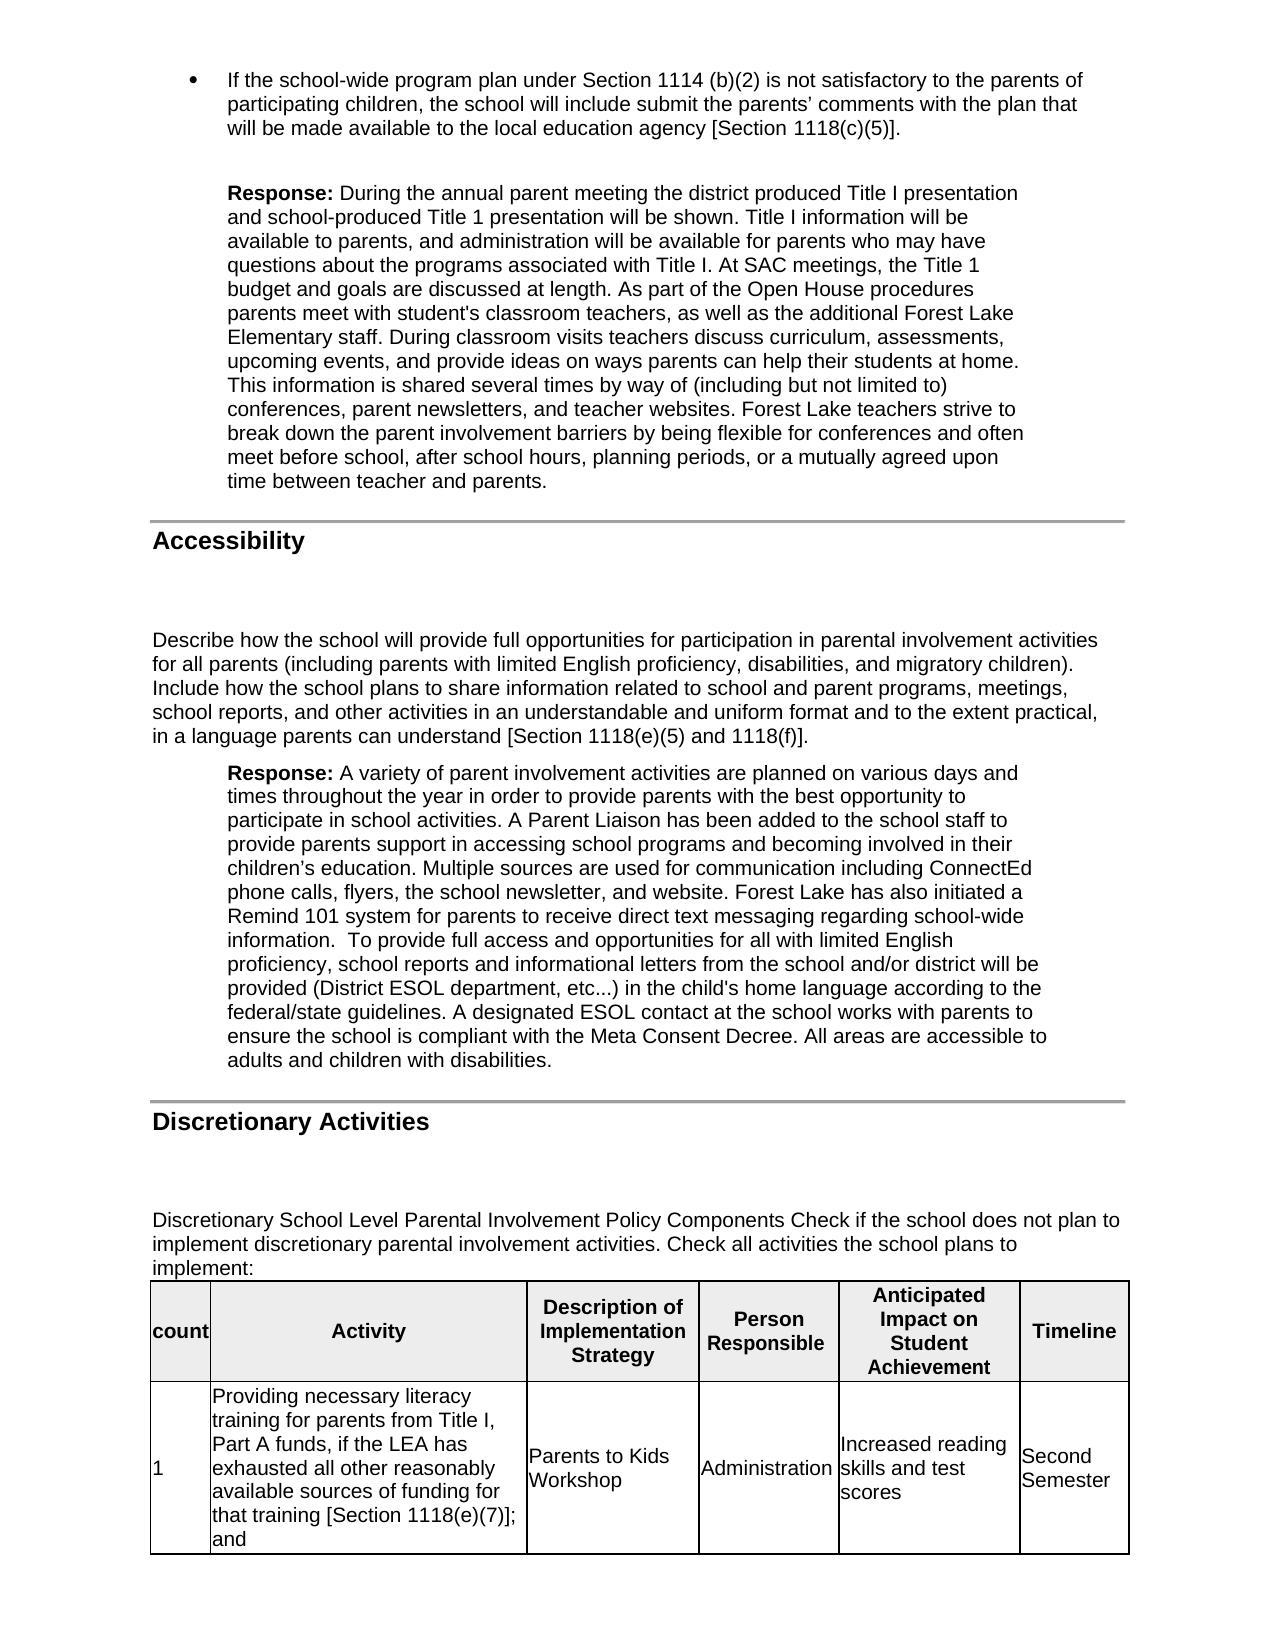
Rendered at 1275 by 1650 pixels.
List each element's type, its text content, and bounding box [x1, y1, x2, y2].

table_header Person Responsible [700, 1282, 838, 1381]
table_cell Second Semester [1021, 1382, 1128, 1553]
table_header Activity [211, 1282, 526, 1381]
table_cell Administration [700, 1382, 838, 1553]
text Describe how the school will provide full opportunities for participation in parental involvement activities for all parents (including parents with limited English proficiency, disabilities, and migratory children). Include how the school plans to share information related to school and parent programs, meetings, school reports, and other activities in an understandable and uniform format and to the extent practical, in a language parents can understand [Section 1118(e)(5) and 1118(f)]. [152, 628, 1114, 748]
text Response: A variety of parent involvement activities are planned on various days and times throughout the year in order to provide parents with the best opportunity to participate in school activities. A Parent Liaison has been added to the school staff to provide parents support in accessing school programs and becoming involved in their children’s education. Multiple sources are used for communication including ConnectEd phone calls, flyers, the school newsletter, and website. Forest Lake has also initiated a Remind 101 system for parents to receive direct text messaging regarding school-wide information. To provide full access and opportunities for all with limited English proficiency, school reports and informational letters from the school and/or district will be provided (District ESOL department, etc...) in the child's home language according to the federal/state guidelines. A designated ESOL contact at the school works with parents to ensure the school is compliant with the Meta Consent Decree. All areas are accessible to adults and children with disabilities. [227, 760, 1050, 1072]
text Response: During the annual parent meeting the district produced Title I presentation and school-produced Title 1 presentation will be shown. Title I information will be available to parents, and administration will be available for parents who may have questions about the programs associated with Title I. At SAC meetings, the Title 1 budget and goals are discussed at length. As part of the Open House procedures parents meet with student's classroom teachers, as well as the additional Forest Lake Elementary staff. During classroom visits teachers discuss curriculum, assessments, upcoming events, and provide ideas on ways parents can help their students at home. This information is shared several times by way of (including but not limited to) conferences, parent newsletters, and teacher websites. Forest Lake teachers strive to break down the parent involvement barriers by being flexible for conferences and often meet before school, after school hours, planning periods, or a mutually agreed upon time between teacher and parents. [227, 181, 1044, 492]
table_cell Increased reading skills and test scores [840, 1382, 1019, 1553]
table_cell 1 [151, 1382, 210, 1553]
subtitle Accessibility [152, 524, 1114, 555]
table_header Timeline [1021, 1282, 1128, 1381]
subtitle Discretionary Activities [152, 1104, 1114, 1135]
table_cell Providing necessary literacy training for parents from Title I, Part A funds, if the LEA has exhausted all other reasonably available sources of funding for that training [Section 1118(e)(7)]; and [211, 1382, 526, 1553]
table_header count [151, 1282, 210, 1381]
table_cell Parents to Kids Workshop [528, 1382, 698, 1553]
table_header Anticipated Impact on Student Achievement [840, 1282, 1019, 1381]
table_header Description of Implementation Strategy [528, 1282, 698, 1381]
list If the school-wide program plan under Section 1114 (b)(2) is not satisfactory to the parents of participating children, the school will include submit the parents’ comments with the plan that will be made available to the local education agency [Section 1118(c)(5)]. [189, 69, 1108, 139]
text Discretionary School Level Parental Involvement Policy Components Check if the school does not plan to implement discretionary parental involvement activities. Check all activities the school plans to implement: [152, 1208, 1124, 1280]
